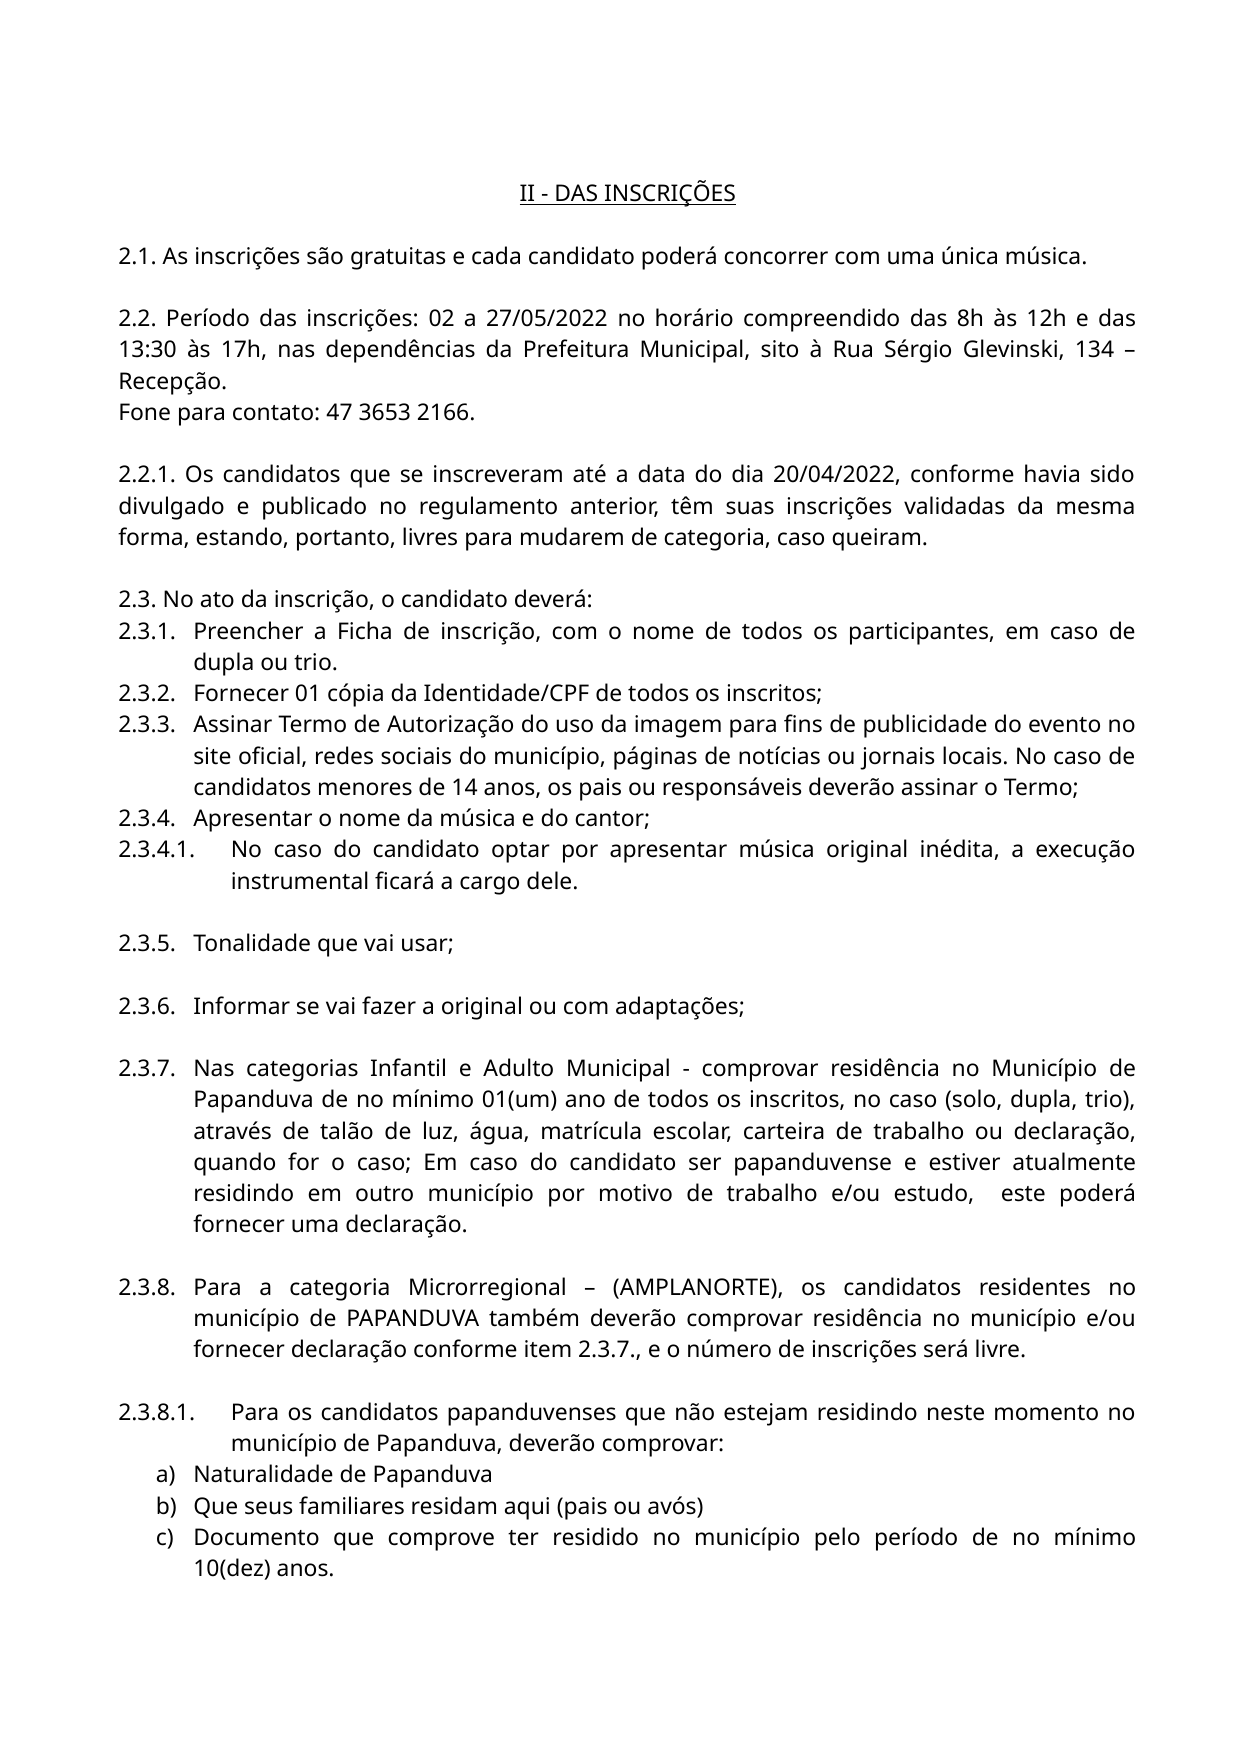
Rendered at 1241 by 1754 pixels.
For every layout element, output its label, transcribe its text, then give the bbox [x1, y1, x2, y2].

list Tonalidade que vai usar; [118, 927, 1137, 958]
list Naturalidade de Papanduva [156, 1458, 1137, 1490]
list Que seus familiares residam aqui (pais ou avós) [156, 1490, 1137, 1521]
list Preencher a Ficha de inscrição, com o nome de todos os participantes, em caso de dupla ou trio. [118, 615, 1137, 677]
text Fone para contato: 47 3653 2166. [118, 396, 1137, 427]
text 2.1. As inscrições são gratuitas e cada candidato poderá concorrer com uma única música. [118, 240, 1137, 271]
list Documento que comprove ter residido no município pelo período de no mínimo 10(dez) anos. [156, 1521, 1137, 1583]
list Assinar Termo de Autorização do uso da imagem para fins de publicidade do evento no site oficial, redes sociais do município, páginas de notícias ou jornais locais. No caso de candidatos menores de 14 anos, os pais ou responsáveis deverão assinar o Termo; [118, 708, 1137, 802]
list Apresentar o nome da música e do cantor; [118, 802, 1137, 833]
text 2.2. Período das inscrições: 02 a 27/05/2022 no horário compreendido das 8h às 12h e das 13:30 às 17h, nas dependências da Prefeitura Municipal, sito à Rua Sérgio Glevinski, 134 – Recepção. [118, 302, 1137, 396]
list No caso do candidato optar por apresentar música original inédita, a execução instrumental ficará a cargo dele. [118, 833, 1137, 896]
subtitle II - DAS INSCRIÇÕES [118, 177, 1137, 208]
list Informar se vai fazer a original ou com adaptações; [118, 990, 1137, 1021]
list Para a categoria Microrregional – (AMPLANORTE), os candidatos residentes no município de PAPANDUVA também deverão comprovar residência no município e/ou fornecer declaração conforme item 2.3.7., e o número de inscrições será livre. [118, 1271, 1137, 1365]
list Fornecer 01 cópia da Identidade/CPF de todos os inscritos; [118, 677, 1137, 708]
list Para os candidatos papanduvenses que não estejam residindo neste momento no município de Papanduva, deverão comprovar: [118, 1396, 1137, 1458]
text 2.2.1. Os candidatos que se inscreveram até a data do dia 20/04/2022, conforme havia sido divulgado e publicado no regulamento anterior, têm suas inscrições validadas da mesma forma, estando, portanto, livres para mudarem de categoria, caso queiram. [118, 458, 1137, 552]
list Nas categorias Infantil e Adulto Municipal - comprovar residência no Município de Papanduva de no mínimo 01(um) ano de todos os inscritos, no caso (solo, dupla, trio), através de talão de luz, água, matrícula escolar, carteira de trabalho ou declaração, quando for o caso; Em caso do candidato ser papanduvense e estiver atualmente residindo em outro município por motivo de trabalho e/ou estudo, este poderá fornecer uma declaração. [118, 1052, 1137, 1240]
text 2.3. No ato da inscrição, o candidato deverá: [118, 583, 1137, 615]
